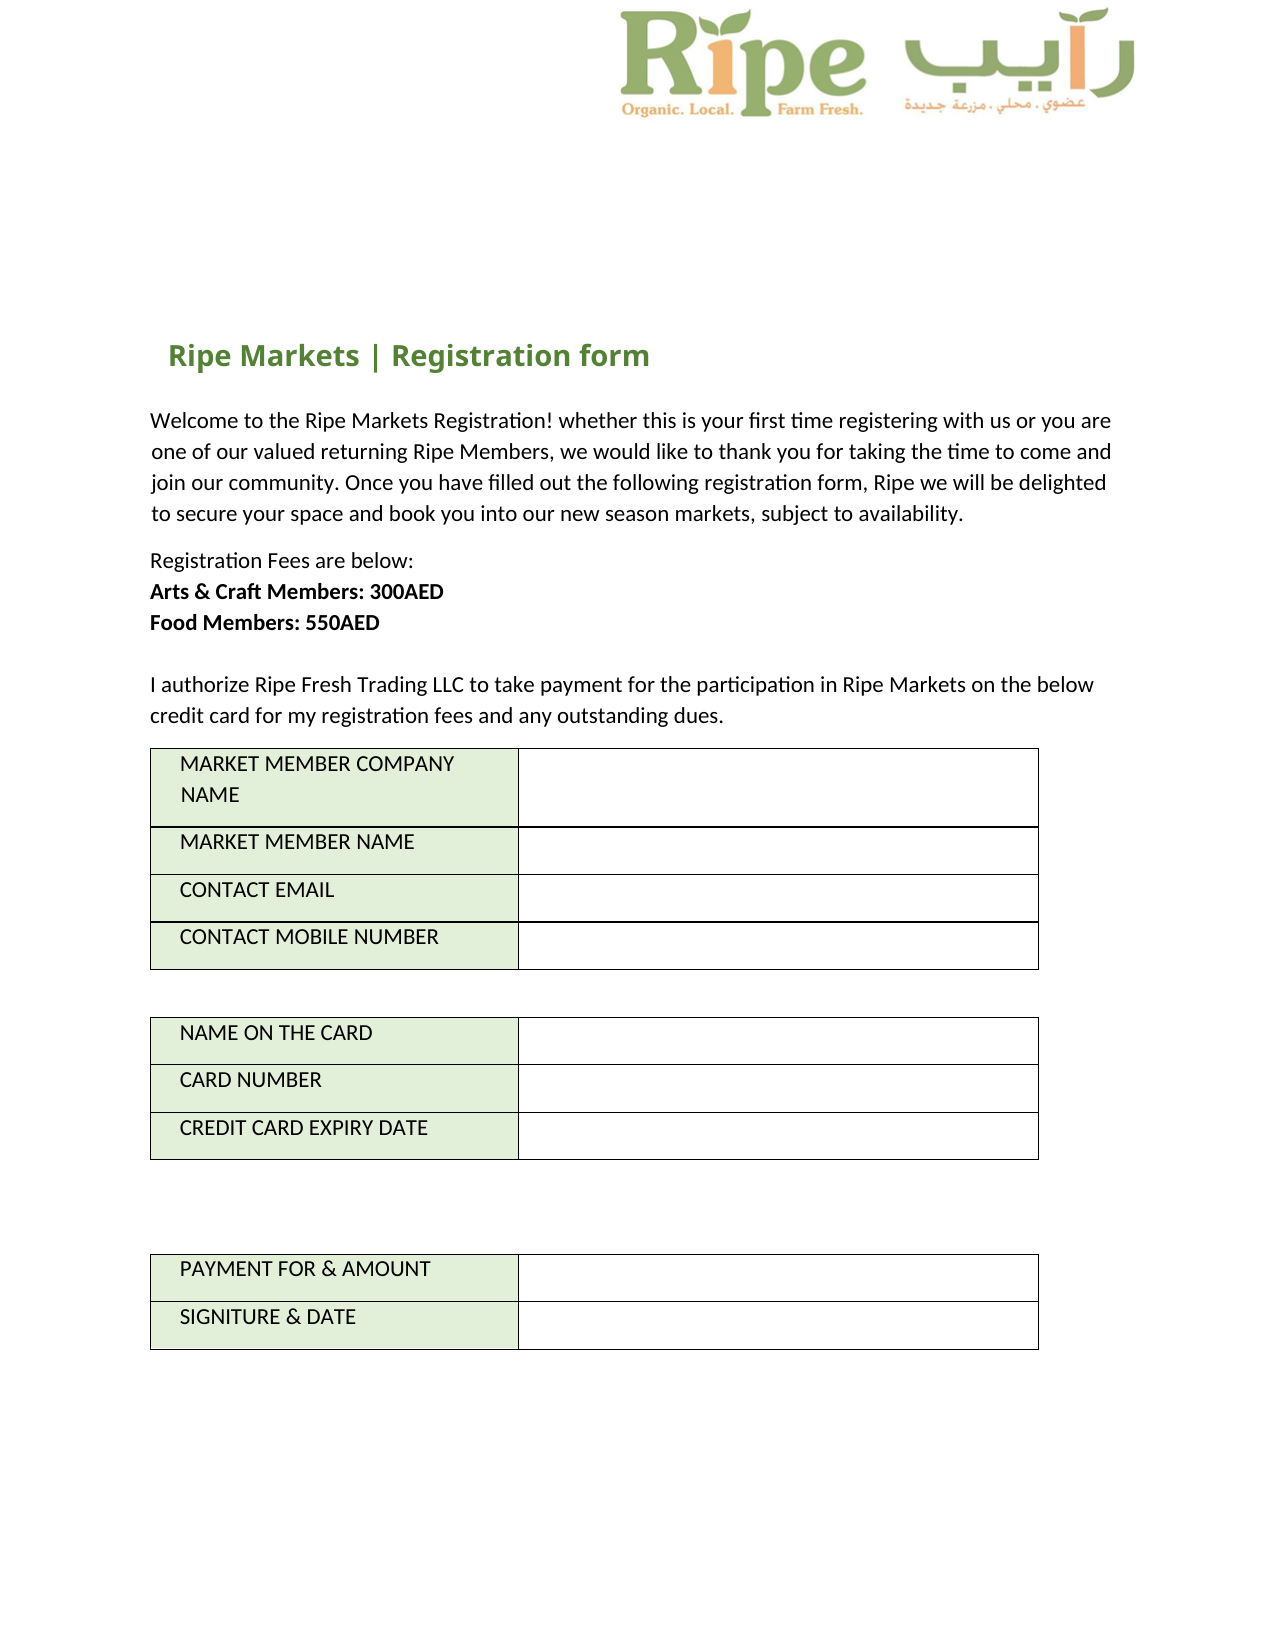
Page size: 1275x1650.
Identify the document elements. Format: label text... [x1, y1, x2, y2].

table_cell CONTACT MOBILE NUMBER [151, 923, 518, 969]
table_cell CONTACT EMAIL [151, 875, 518, 921]
table_cell [519, 828, 1038, 874]
table_header PAYMENT FOR & AMOUNT [151, 1255, 518, 1301]
table_cell [519, 1113, 1038, 1159]
text Food Members: 550AED [150, 608, 1125, 636]
table_cell CARD NUMBER [151, 1065, 518, 1112]
text Arts & Craft Members: 300AED [150, 577, 1125, 605]
table_header [519, 1255, 1038, 1301]
text Welcome to the Ripe Markets Registration! whether this is your first time registering with us or you are one of our valued returning Ripe Members, we would like to thank you for taking the time to come and join our community. Once you have filled out the following registration form, Ripe we will be delighted to secure your space and book you into our new season markets, subject to availability. [150, 406, 1125, 527]
table_cell SIGNITURE & DATE [151, 1302, 518, 1348]
table_cell [519, 1065, 1038, 1112]
table_header MARKET MEMBER COMPANY NAME [151, 749, 518, 826]
table_cell MARKET MEMBER NAME [151, 828, 518, 874]
table_header [519, 749, 1038, 826]
text Registration Fees are below: [150, 546, 1125, 574]
table_cell CREDIT CARD EXPIRY DATE [151, 1113, 518, 1159]
table_cell [519, 1302, 1038, 1348]
table_header NAME ON THE CARD [151, 1018, 518, 1064]
table_cell [519, 875, 1038, 921]
table_header [519, 1018, 1038, 1064]
text I authorize Ripe Fresh Trading LLC to take payment for the participation in Ripe Markets on the below credit card for my registration fees and any outstanding dues. [150, 670, 1125, 729]
picture [612, 0, 1141, 132]
text Ripe Markets | Registration form [168, 335, 1125, 375]
table_cell [519, 923, 1038, 969]
